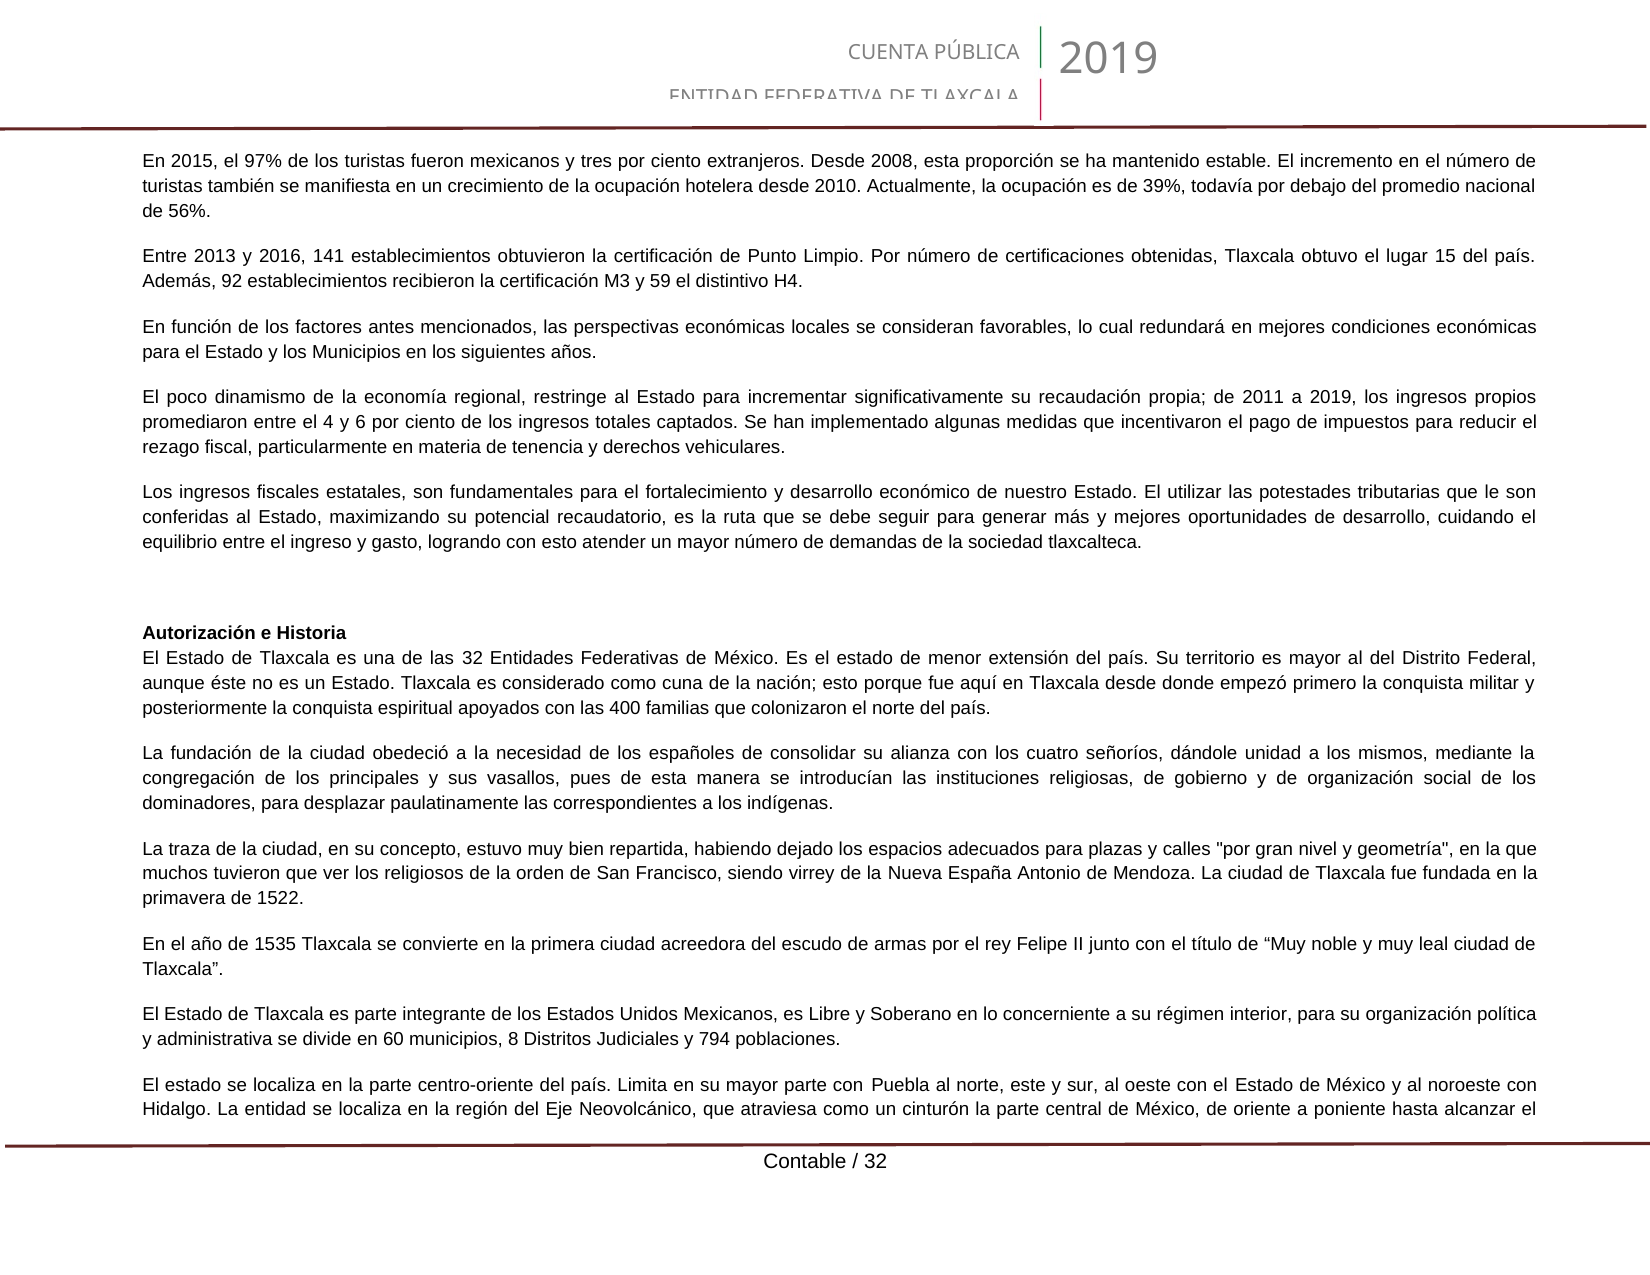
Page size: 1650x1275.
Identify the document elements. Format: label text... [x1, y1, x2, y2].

text El Estado de Tlaxcala es una de las 32 Entidades Federativas de México. Es el estado de menor extensión del país. Su territorio es mayor al del Distrito Federal, aunque éste no es un Estado. Tlaxcala es considerado como cuna de la nación; esto porque fue aquí en Tlaxcala desde donde empezó primero la conquista militar y posteriormente la conquista espiritual apoyados con las 400 familias que colonizaron el norte del país. [142, 647, 1537, 718]
text En 2015, el 97% de los turistas fueron mexicanos y tres por ciento extranjeros. Desde 2008, esta proporción se ha mantenido estable. El incremento en el número de turistas también se manifiesta en un crecimiento de la ocupación hotelera desde 2010. Actualmente, la ocupación es de 39%, todavía por debajo del promedio nacional de 56%. [142, 150, 1537, 221]
text La fundación de la ciudad obedeció a la necesidad de los españoles de consolidar su alianza con los cuatro señoríos, dándole unidad a los mismos, mediante la congregación de los principales y sus vasallos, pues de esta manera se introducían las instituciones religiosas, de gobierno y de organización social de los dominadores, para desplazar paulatinamente las correspondientes a los indígenas. [142, 742, 1537, 813]
text Autorización e Historia [142, 622, 1537, 644]
text Entre 2013 y 2016, 141 establecimientos obtuvieron la certificación de Punto Limpio. Por número de certificaciones obtenidas, Tlaxcala obtuvo el lugar 15 del país. Además, 92 establecimientos recibieron la certificación M3 y 59 el distintivo H4. [142, 245, 1537, 292]
text En el año de 1535 Tlaxcala se convierte en la primera ciudad acreedora del escudo de armas por el rey Felipe II junto con el título de “Muy noble y muy leal ciudad de Tlaxcala”. [142, 932, 1537, 979]
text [142, 1073, 1537, 1120]
picture [1034, 13, 1054, 126]
text En función de los factores antes mencionados, las perspectivas económicas locales se consideran favorables, lo cual redundará en mejores condiciones económicas para el Estado y los Municipios en los siguientes años. [142, 316, 1537, 362]
text El poco dinamismo de la economía regional, restringe al Estado para incrementar significativamente su recaudación propia; de 2011 a 2019, los ingresos propios promediaron entre el 4 y 6 por ciento de los ingresos totales captados. Se han implementado algunas medidas que incentivaron el pago de impuestos para reducir el rezago fiscal, particularmente en materia de tenencia y derechos vehiculares. [142, 386, 1537, 457]
text La traza de la ciudad, en su concepto, estuvo muy bien repartida, habiendo dejado los espacios adecuados para plazas y calles "por gran nivel y geometría", en la que muchos tuvieron que ver los religiosos de la orden de San Francisco, siendo virrey de la Nueva España Antonio de Mendoza. La ciudad de Tlaxcala fue fundada en la primavera de 1522. [142, 837, 1537, 908]
text El Estado de Tlaxcala es parte integrante de los Estados Unidos Mexicanos, es Libre y Soberano en lo concerniente a su régimen interior, para su organización política y administrativa se divide en 60 municipios, 8 Distritos Judiciales y 794 poblaciones. [142, 1003, 1537, 1049]
text Los ingresos fiscales estatales, son fundamentales para el fortalecimiento y desarrollo económico de nuestro Estado. El utilizar las potestades tributarias que le son conferidas al Estado, maximizando su potencial recaudatorio, es la ruta que se debe seguir para generar más y mejores oportunidades de desarrollo, cuidando el equilibrio entre el ingreso y gasto, logrando con esto atender un mayor número de demandas de la sociedad tlaxcalteca. [142, 481, 1537, 552]
